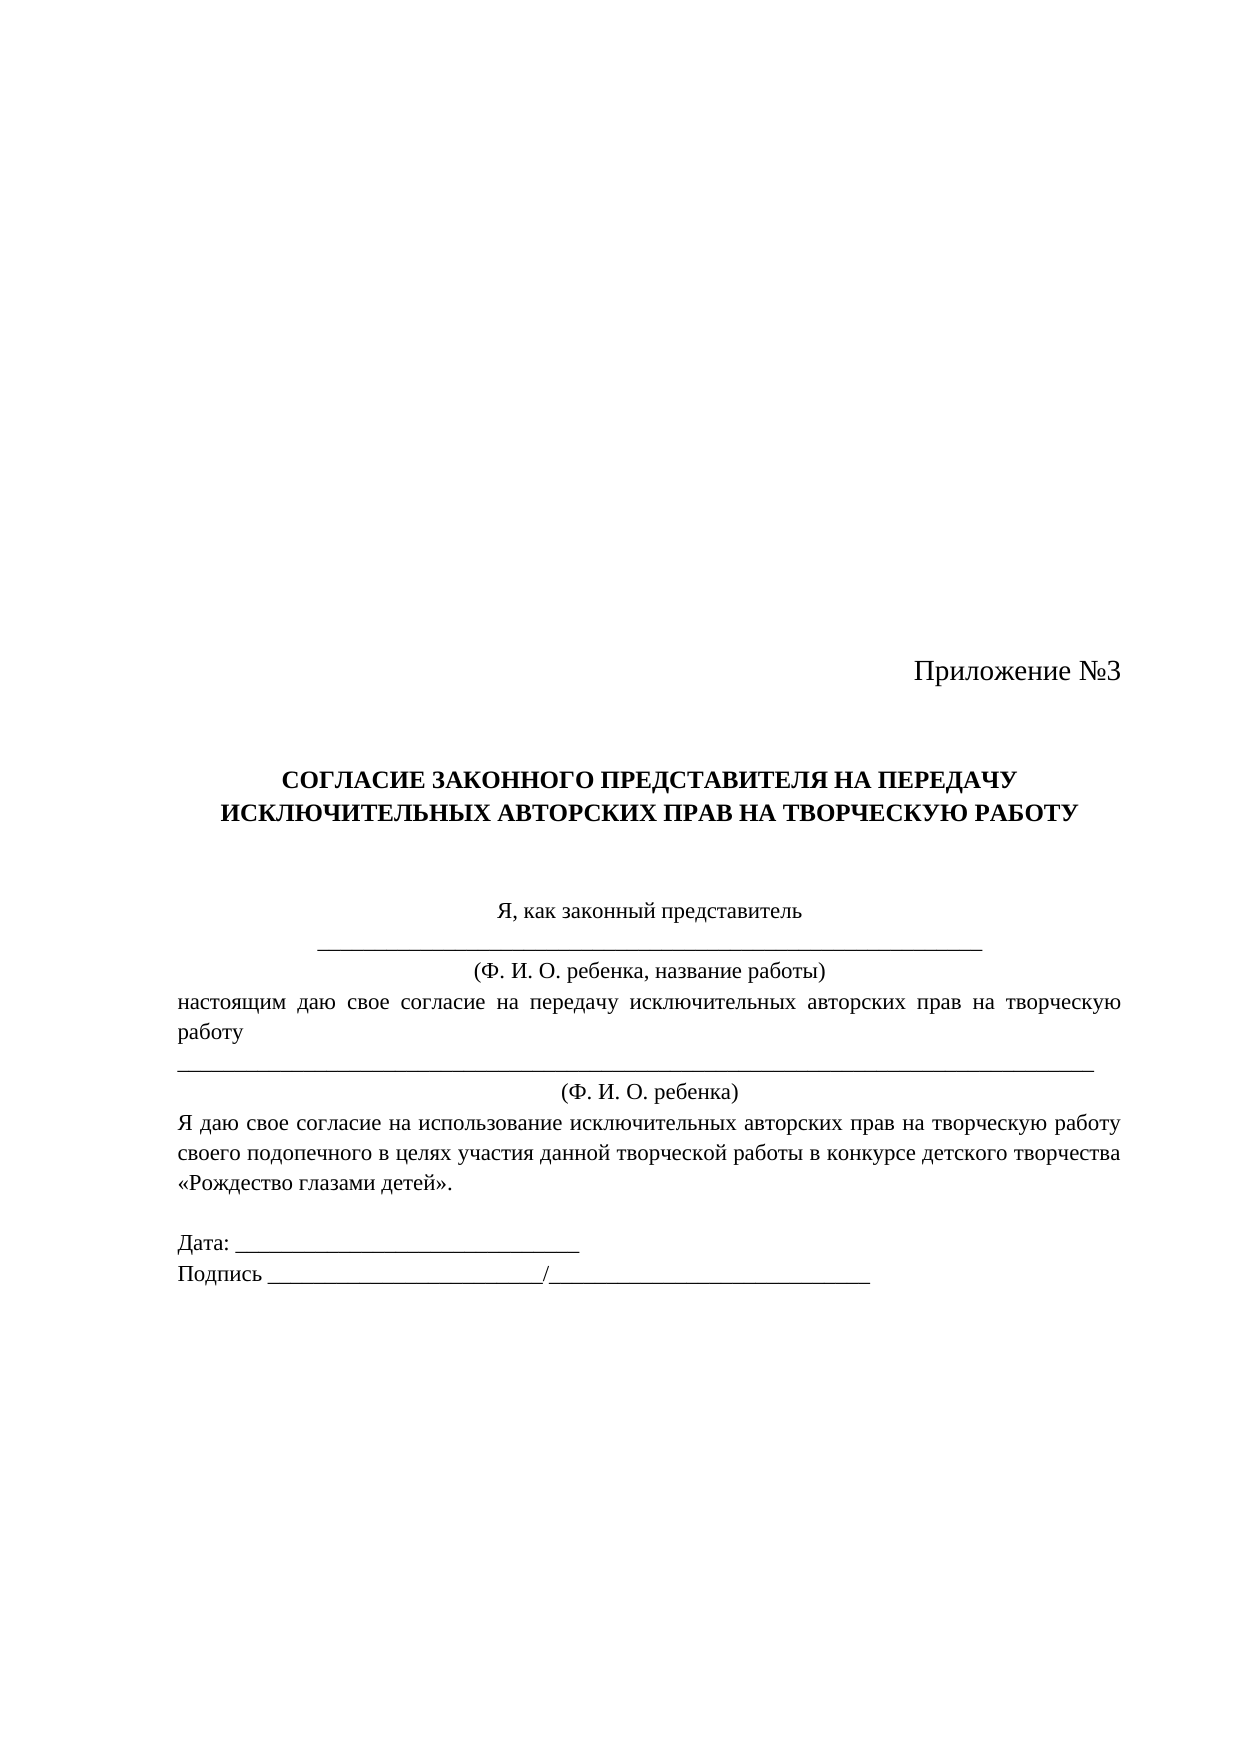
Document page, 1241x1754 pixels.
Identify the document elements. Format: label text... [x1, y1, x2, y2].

text Дата: ______________________________ [177, 1229, 1122, 1256]
text (Ф. И. О. ребенка) [177, 1078, 1122, 1105]
text Я даю свое согласие на использование исключительных авторских прав на творческую работу своего подопечного в целях участия данной творческой работы в конкурсе детского творчества «Рождество глазами детей». [177, 1109, 1122, 1195]
text Я, как законный представитель __________________________________________________________ [177, 897, 1122, 954]
text Приложение №3 [177, 653, 1122, 686]
text (Ф. И. О. ребенка, название работы) [177, 958, 1122, 984]
text Подпись ________________________/____________________________ [177, 1260, 1122, 1286]
text настоящим даю свое согласие на передачу исключительных авторских прав на творческую работу ________________________________________________________________________________ [177, 988, 1122, 1074]
text СОГЛАСИЕ ЗАКОННОГО ПРЕДСТАВИТЕЛЯ НА ПЕРЕДАЧУ ИСКЛЮЧИТЕЛЬНЫХ АВТОРСКИХ ПРАВ НА ТВОРЧЕСКУЮ РАБОТУ [177, 765, 1122, 827]
